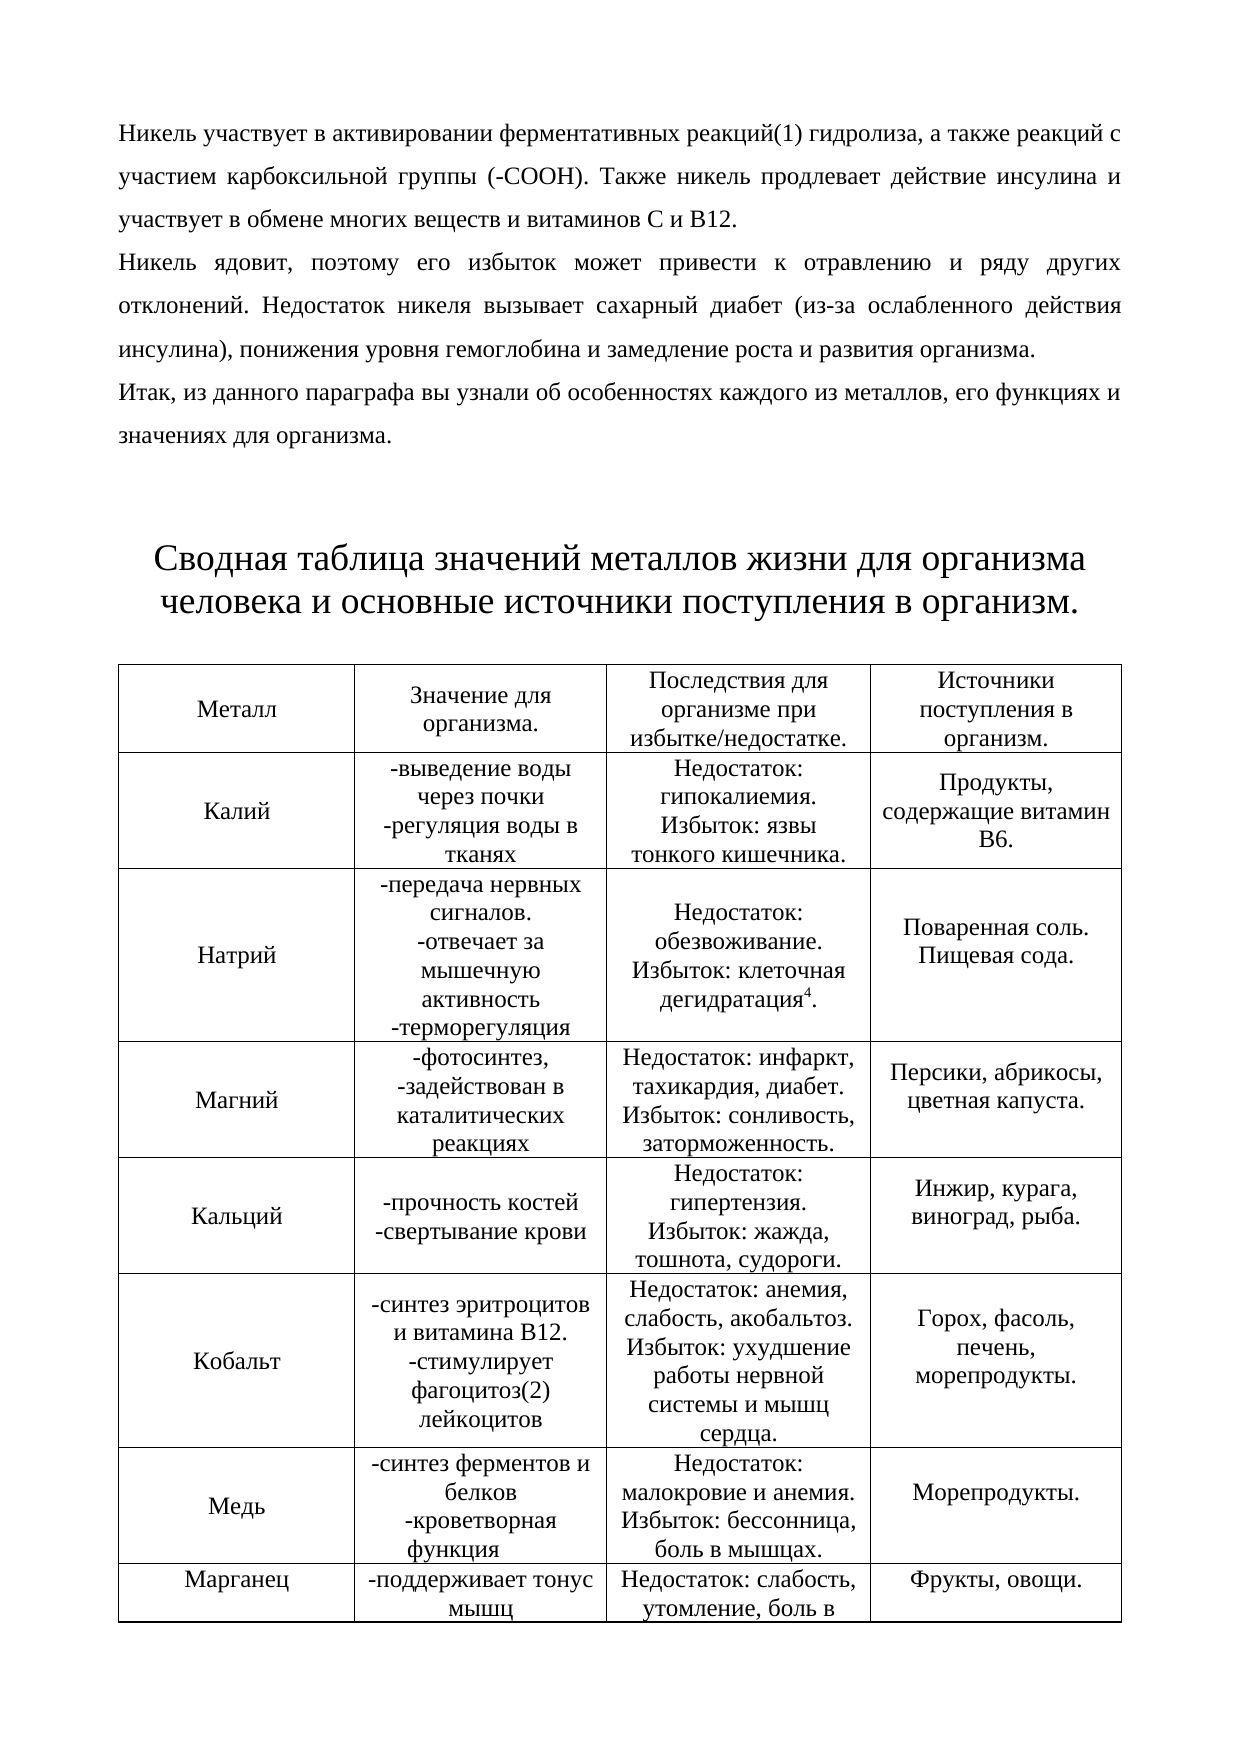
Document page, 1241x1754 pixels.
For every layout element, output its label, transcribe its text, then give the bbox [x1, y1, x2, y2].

table_header Металл [119, 665, 354, 752]
table_cell Недостаток: малокровие и анемия. Избыток: бессонница, боль в мышцах. [607, 1448, 870, 1563]
table_cell Морепродукты. [871, 1448, 1121, 1563]
table_cell Недостаток: гипертензия. Избыток: жажда, тошнота, судороги. [607, 1158, 870, 1273]
table_cell -синтез ферментов и белков -кроветворная функция [355, 1448, 606, 1563]
table_cell -синтез эритроцитов и витамина В12. -стимулирует фагоцитоз(2) лейкоцитов [355, 1274, 606, 1447]
table_cell Поваренная соль. Пищевая сода. [871, 869, 1121, 1041]
table_cell Недостаток: обезвоживание. Избыток: клеточная дегидратация4. [607, 869, 870, 1041]
table_cell Недостаток: инфаркт, тахикардия, диабет. Избыток: сонливость, заторможенность. [607, 1042, 870, 1157]
table_cell Недостаток: анемия, слабость, акобальтоз. Избыток: ухудшение работы нервной системы и мышц сердца. [607, 1274, 870, 1447]
table_cell Продукты, содержащие витамин В6. [871, 753, 1121, 868]
table_cell Фрукты, овощи. [871, 1564, 1121, 1621]
table_cell Калий [119, 753, 354, 868]
text Сводная таблица значений металлов жизни для организма человека и основные источники поступления в организм. [118, 535, 1122, 621]
table_header Последствия для организме при избытке/недостатке. [607, 665, 870, 752]
table_cell -прочность костей -свертывание крови [355, 1158, 606, 1273]
table_cell Магний [119, 1042, 354, 1157]
table_cell Персики, абрикосы, цветная капуста. [871, 1042, 1121, 1157]
text Итак, из данного параграфа вы узнали об особенностях каждого из металлов, его функциях и значениях для организма. [118, 377, 1122, 449]
text Никель участвует в активировании ферментативных реакций(1) гидролиза, а также реакций с участием карбоксильной группы (-COOH). Также никель продлевает действие инсулина и участвует в обмене многих веществ и витаминов С и В12. [118, 118, 1122, 233]
table_cell Недостаток: гипокалиемия. Избыток: язвы тонкого кишечника. [607, 753, 870, 868]
table_header Источники поступления в организм. [871, 665, 1121, 752]
table_cell Медь [119, 1448, 354, 1563]
table_header Значение для организма. [355, 665, 606, 752]
table_cell -фотосинтез, -задействован в каталитических реакциях [355, 1042, 606, 1157]
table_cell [607, 1564, 870, 1621]
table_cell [355, 1564, 606, 1621]
table_cell Инжир, курага, виноград, рыба. [871, 1158, 1121, 1273]
table_cell Марганец [119, 1564, 354, 1621]
table_cell -выведение воды через почки -регуляция воды в тканях [355, 753, 606, 868]
text Никель ядовит, поэтому его избыток может привести к отравлению и ряду других отклонений. Недостаток никеля вызывает сахарный диабет (из-за ослабленного действия инсулина), понижения уровня гемоглобина и замедление роста и развития организма. [118, 247, 1122, 362]
table_cell Кальций [119, 1158, 354, 1273]
table_cell Кобальт [119, 1274, 354, 1447]
table_cell Натрий [119, 869, 354, 1041]
table_cell -передача нервных сигналов. -отвечает за мышечную активность -терморегуляция [355, 869, 606, 1041]
table_cell Горох, фасоль, печень, морепродукты. [871, 1274, 1121, 1447]
